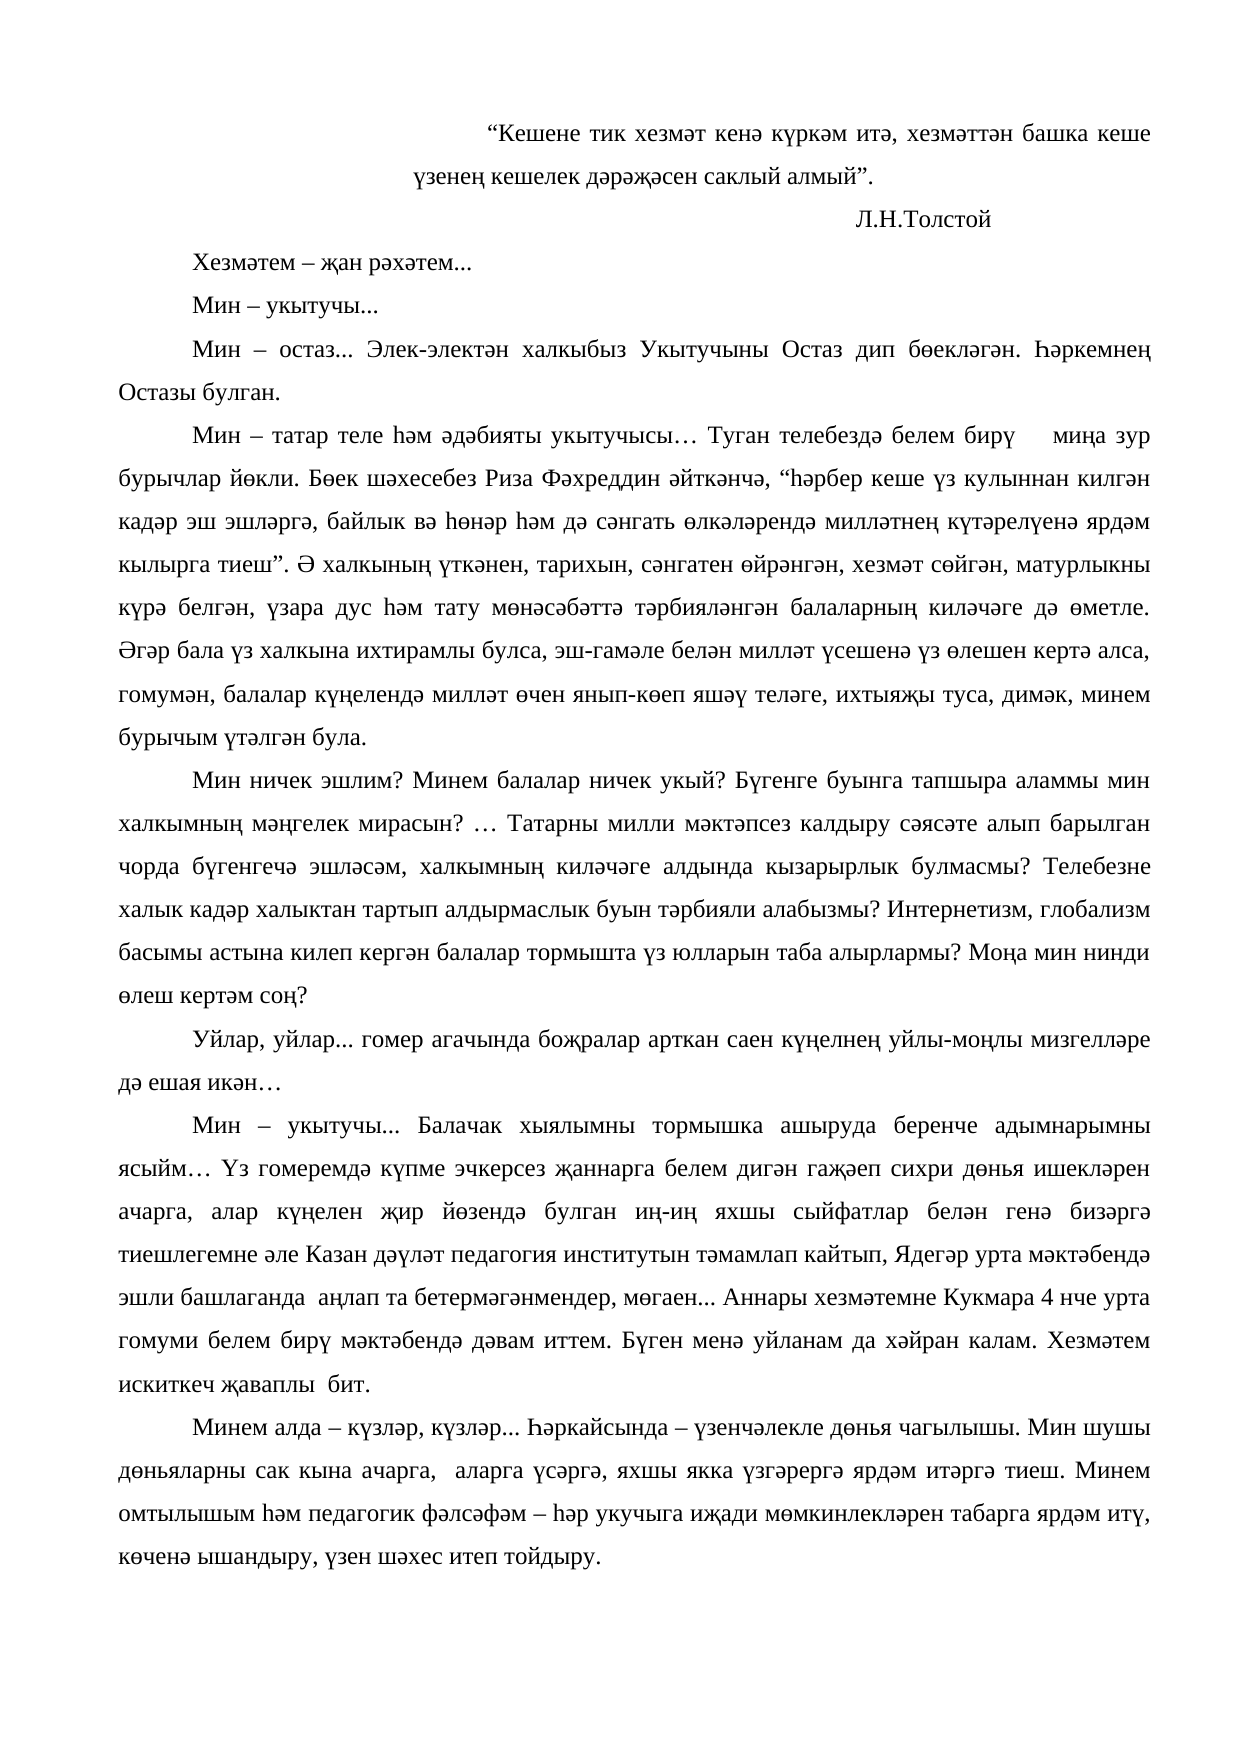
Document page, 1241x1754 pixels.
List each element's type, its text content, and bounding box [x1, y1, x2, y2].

text Мин – татар теле һәм әдәбияты укытучысы… Туган телебездә белем бирү миңа зур бурычлар йөкли. Бөек шәхесебез Риза Фәхреддин әйткәнчә, “һәрбер кеше үз кулыннан килгән кадәр эш эшләргә, байлык вә һөнәр һәм дә сәнгать өлкәләрендә милләтнең күтәрелүенә ярдәм кылырга тиеш”. Ә халкының үткәнен, тарихын, сәнгатен өйрәнгән, хезмәт сөйгән, матурлыкны күрә белгән, үзара дус һәм тату мөнәсәбәттә тәрбияләнгән балаларның киләчәге дә өметле. Әгәр бала үз халкына ихтирамлы булса, эш-гамәле белән милләт үсешенә үз өлешен кертә алса, гомумән, балалар күңелендә милләт өчен янып-көеп яшәү теләге, ихтыяҗы туса, димәк, минем бурычым үтәлгән була. [118, 420, 1152, 751]
text Уйлар, уйлар... гомер агачында боҗралар арткан саен күңелнең уйлы-моңлы мизгелләре дә ешая икән… [118, 1024, 1152, 1096]
text Мин – остаз... Элек-электән халкыбыз Укытучыны Остаз дип бөекләгән. Һәркемнең Остазы булган. [118, 334, 1152, 406]
text Мин – укытучы... [118, 291, 1152, 319]
text Мин – укытучы... Балачак хыялымны тормышка ашыруда беренче адымнарымны ясыйм… Үз гомеремдә күпме эчкерсез җаннарга белем дигән гаҗәеп сихри дөнья ишекләрен ачарга, алар күңелен җир йөзендә булган иң-иң яхшы сыйфатлар белән генә бизәргә тиешлегемне әле Казан дәүләт педагогия институтын тәмамлап кайтып, Ядегәр урта мәктәбендә эшли башлаганда аңлап та бетермәгәнмендер, мөгаен... Аннары хезмәтемне Кукмара 4 нче урта гомуми белем бирү мәктәбендә дәвам иттем. Бүген менә уйланам да хәйран калам. Хезмәтем искиткеч җаваплы бит. [118, 1110, 1152, 1397]
text “Кешене тик хезмәт кенә күркәм итә, хезмәттән башка кеше үзенең кешелек дәрәҗәсен саклый алмый”. [413, 118, 1152, 190]
text Хезмәтем – җан рәхәтем... [118, 247, 1152, 276]
text Л.Н.Толстой [811, 204, 1152, 233]
text Мин ничек эшлим? Минем балалар ничек укый? Бүгенге буынга тапшыра аламмы мин халкымның мәңгелек мирасын? … Татарны милли мәктәпсез калдыру сәясәте алып барылган чорда бүгенгечә эшләсәм, халкымның киләчәге алдында кызарырлык булмасмы? Телебезне халык кадәр халыктан тартып алдырмаслык буын тәрбияли алабызмы? Интернетизм, глобализм басымы астына килеп кергән балалар тормышта үз юлларын таба алырлармы? Моңа мин нинди өлеш кертәм соң? [118, 765, 1152, 1009]
text Минем алда – күзләр, күзләр... Һәркайсында – үзенчәлекле дөнья чагылышы. Мин шушы дөньяларны сак кына ачарга, аларга үсәргә, яхшы якка үзгәрергә ярдәм итәргә тиеш. Минем омтылышым һәм педагогик фәлсәфәм – һәр укучыга иҗади мөмкинлекләрен табарга ярдәм итү, көченә ышандыру, үзен шәхес итеп тойдыру. [118, 1412, 1152, 1570]
